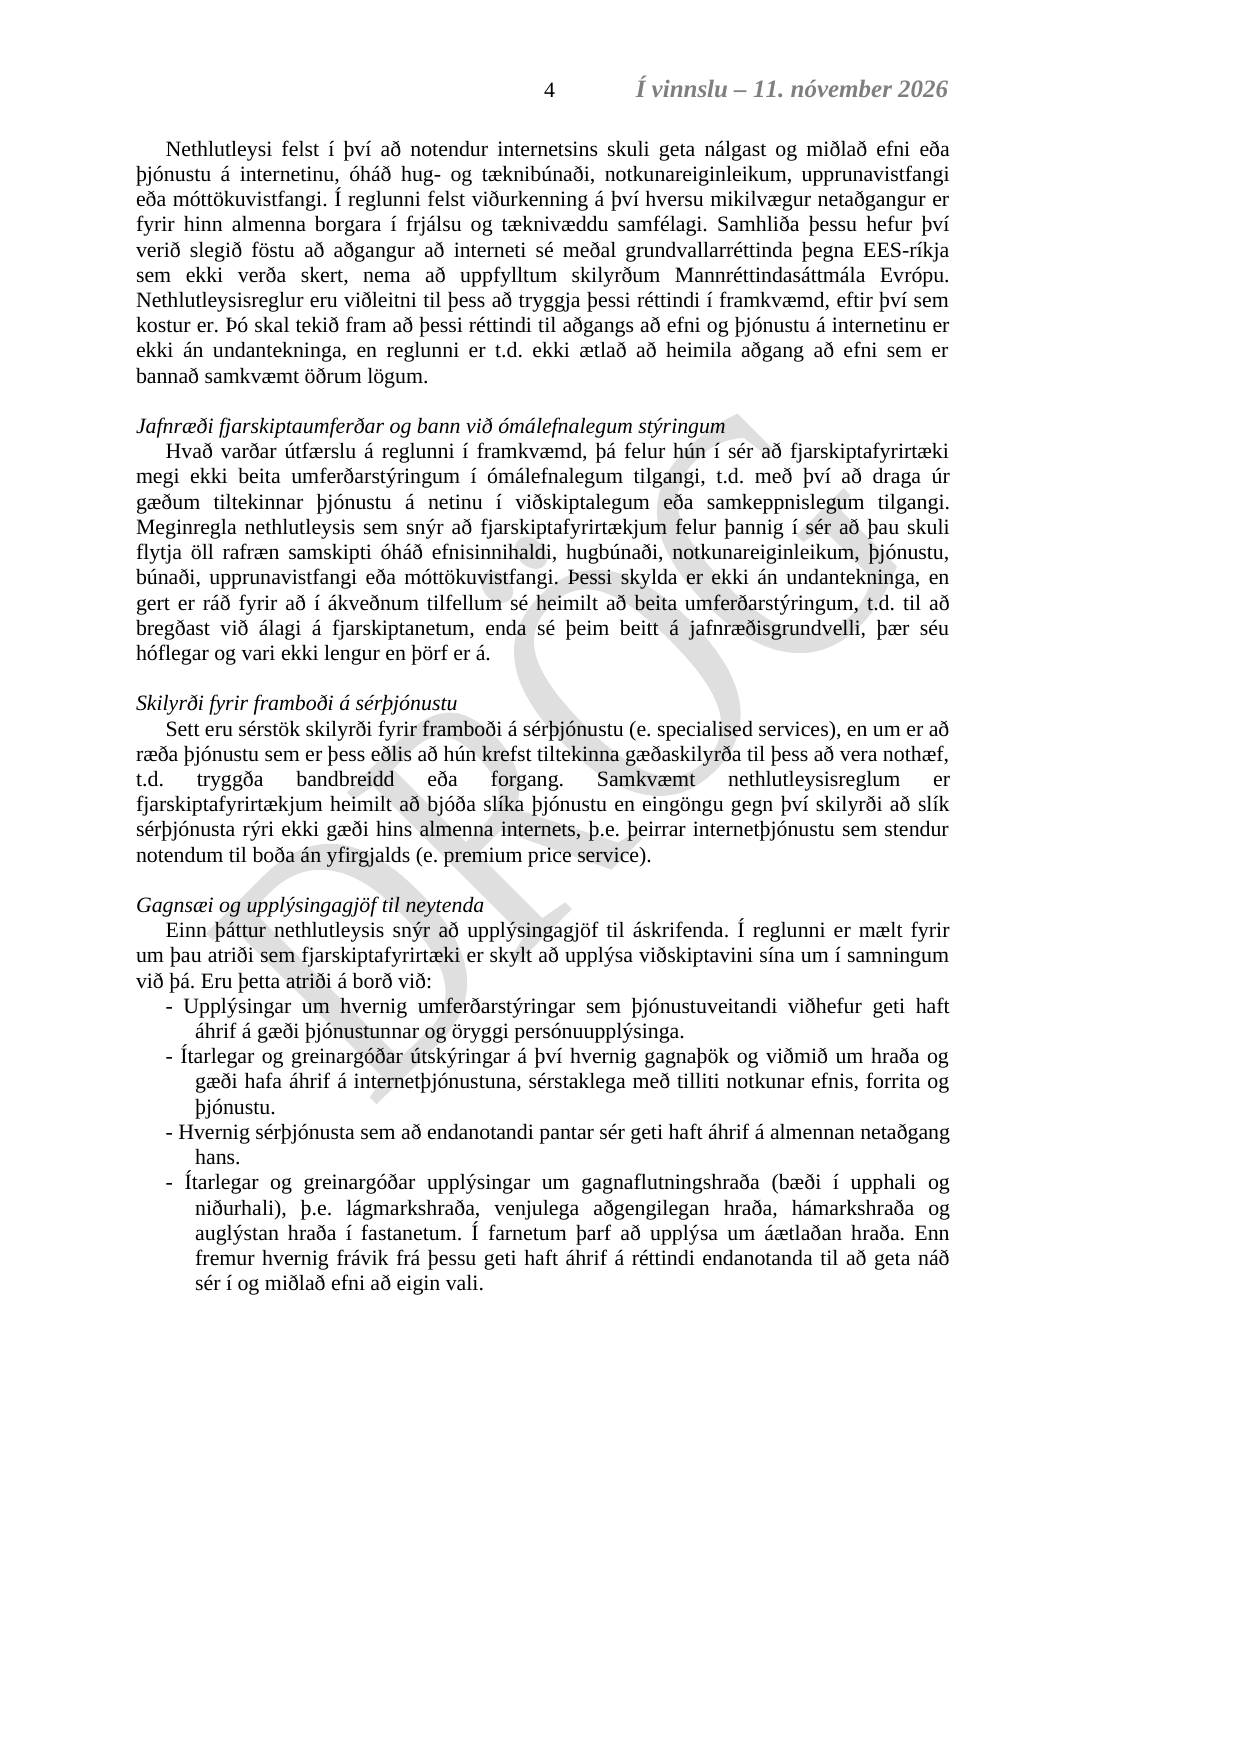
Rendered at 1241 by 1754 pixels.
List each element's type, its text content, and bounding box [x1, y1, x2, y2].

text Jafnræði fjarskiptaumferðar og bann við ómálefnalegum stýringum [136, 413, 951, 438]
text Hvað varðar útfærslu á reglunni í framkvæmd, þá felur hún í sér að fjarskiptafyrirtæki megi ekki beita umferðarstýringum í ómálefnalegum tilgangi, t.d. með því að draga úr gæðum tiltekinnar þjónustu á netinu í viðskiptalegum eða samkeppnislegum tilgangi. Meginregla nethlutleysis sem snýr að fjarskiptafyrirtækjum felur þannig í sér að þau skuli flytja öll rafræn samskipti óháð efnisinnihaldi, hugbúnaði, notkunareiginleikum, þjónustu, búnaði, upprunavistfangi eða móttökuvistfangi. Þessi skylda er ekki án undantekninga, en gert er ráð fyrir að í ákveðnum tilfellum sé heimilt að beita umferðarstýringum, t.d. til að bregðast við álagi á fjarskiptanetum, enda sé þeim beitt á jafnræðisgrundvelli, þær séu hóflegar og vari ekki lengur en þörf er á. [136, 438, 951, 665]
text - Hvernig sérþjónusta sem að endanotandi pantar sér geti haft áhrif á almennan netaðgang hans. [165, 1119, 951, 1169]
text Gagnsæi og upplýsingagjöf til neytenda [136, 892, 951, 917]
text - Ítarlegar og greinargóðar útskýringar á því hvernig gagnaþök og viðmið um hraða og gæði hafa áhrif á internetþjónustuna, sérstaklega með tilliti notkunar efnis, forrita og þjónustu. [165, 1043, 951, 1119]
text - Upplýsingar um hvernig umferðarstýringar sem þjónustuveitandi viðhefur geti haft áhrif á gæði þjónustunnar og öryggi persónuupplýsinga. [165, 993, 951, 1043]
text Nethlutleysi felst í því að notendur internetsins skuli geta nálgast og miðlað efni eða þjónustu á internetinu, óháð hug- og tæknibúnaði, notkunareiginleikum, upprunavistfangi eða móttökuvistfangi. Í reglunni felst viðurkenning á því hversu mikilvægur netaðgangur er fyrir hinn almenna borgara í frjálsu og tæknivæddu samfélagi. Samhliða þessu hefur því verið slegið föstu að aðgangur að interneti sé meðal grundvallarréttinda þegna EES-ríkja sem ekki verða skert, nema að uppfylltum skilyrðum Mannréttindasáttmála Evrópu. Nethlutleysisreglur eru viðleitni til þess að tryggja þessi réttindi í framkvæmd, eftir því sem kostur er. Þó skal tekið fram að þessi réttindi til aðgangs að efni og þjónustu á internetinu er ekki án undantekninga, en reglunni er t.d. ekki ætlað að heimila aðgang að efni sem er bannað samkvæmt öðrum lögum. [136, 136, 951, 388]
text Einn þáttur nethlutleysis snýr að upplýsingagjöf til áskrifenda. Í reglunni er mælt fyrir um þau atriði sem fjarskiptafyrirtæki er skylt að upplýsa viðskiptavini sína um í samningum við þá. Eru þetta atriði á borð við: [136, 917, 951, 993]
text - Ítarlegar og greinargóðar upplýsingar um gagnaflutningshraða (bæði í upphali og niðurhali), þ.e. lágmarkshraða, venjulega aðgengilegan hraða, hámarkshraða og auglýstan hraða í fastanetum. Í farnetum þarf að upplýsa um áætlaðan hraða. Enn fremur hvernig frávik frá þessu geti haft áhrif á réttindi endanotanda til að geta náð sér í og miðlað efni að eigin vali. [165, 1169, 951, 1295]
text Skilyrði fyrir framboði á sérþjónustu [136, 690, 951, 716]
text Sett eru sérstök skilyrði fyrir framboði á sérþjónustu (e. specialised services), en um er að ræða þjónustu sem er þess eðlis að hún krefst tiltekinna gæðaskilyrða til þess að vera nothæf, t.d. tryggða bandbreidd eða forgang. Samkvæmt nethlutleysisreglum er fjarskiptafyrirtækjum heimilt að bjóða slíka þjónustu en eingöngu gegn því skilyrði að slík sérþjónusta rýri ekki gæði hins almenna internets, þ.e. þeirrar internetþjónustu sem stendur notendum til boða án yfirgjalds (e. premium price service). [136, 716, 951, 867]
